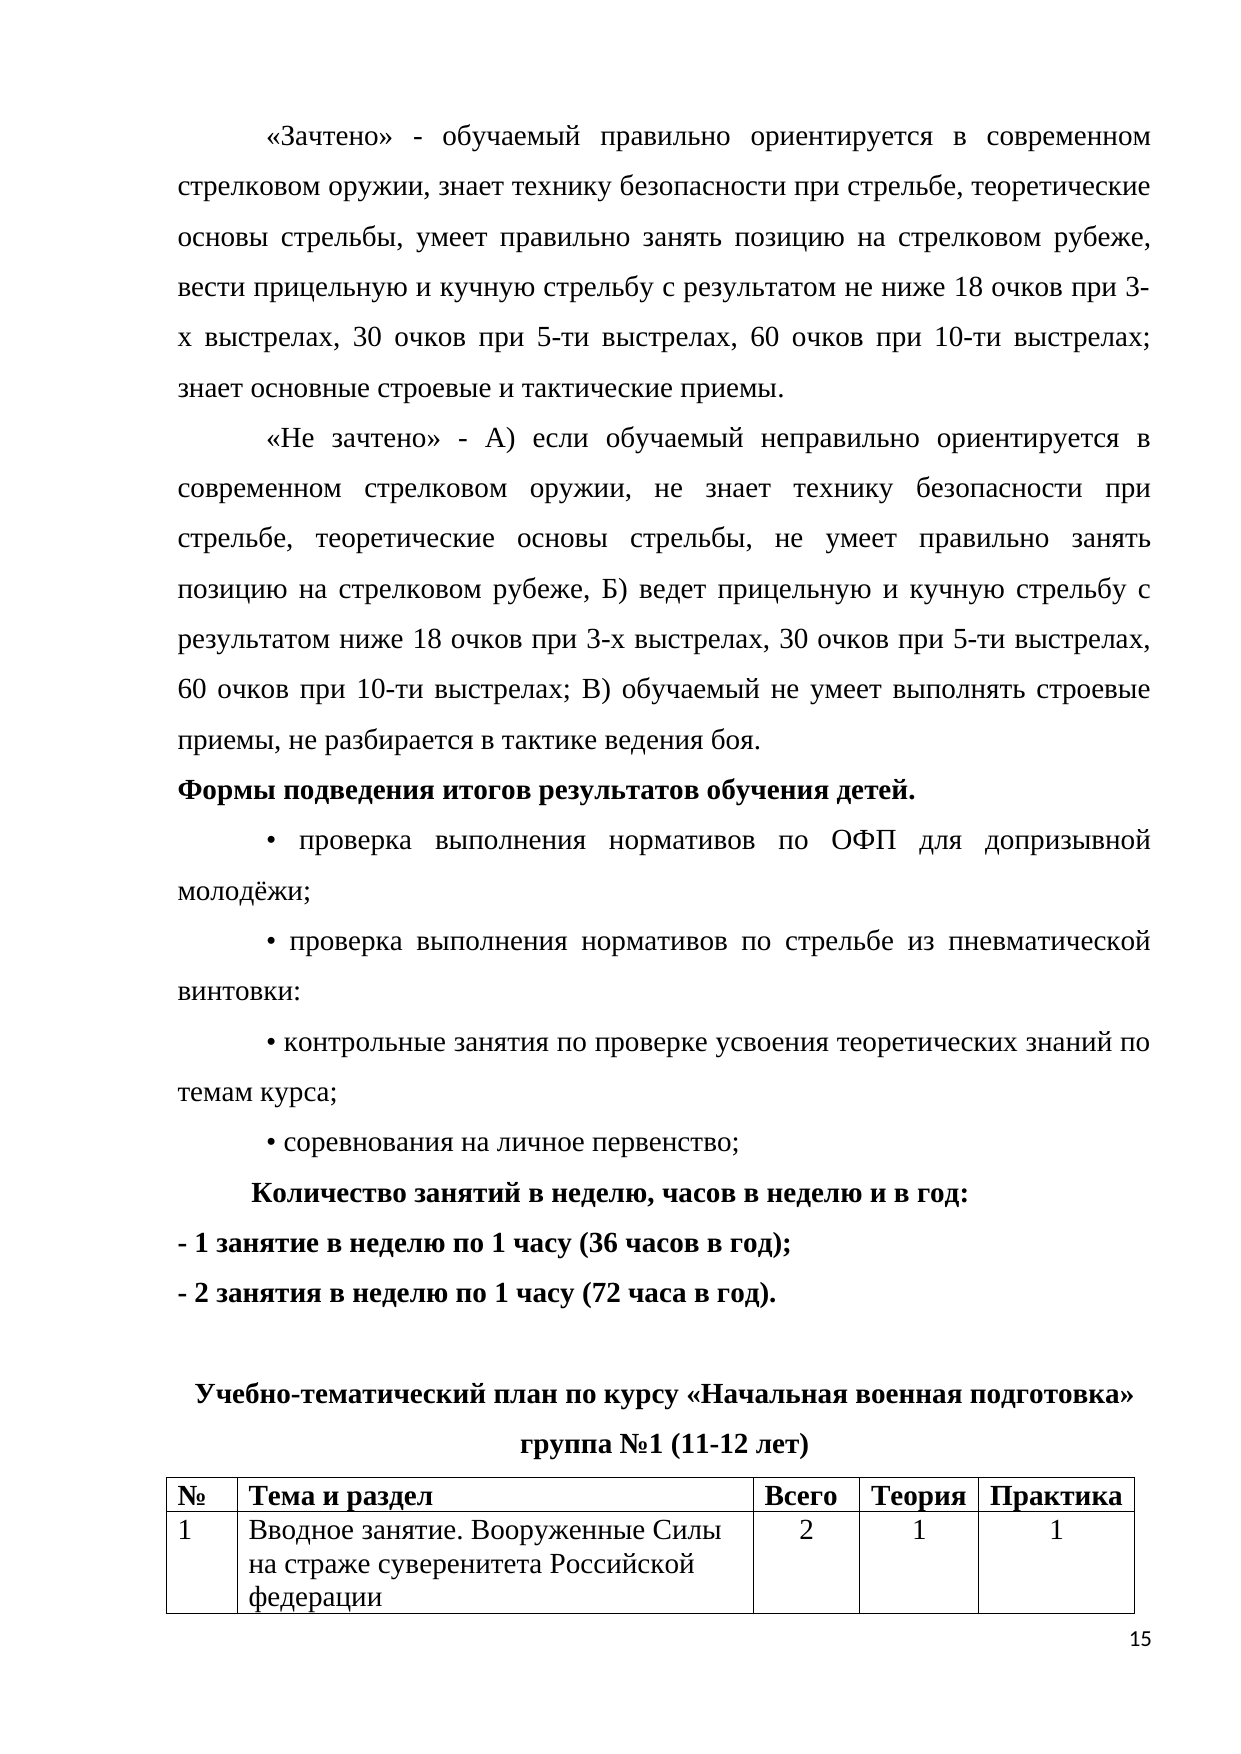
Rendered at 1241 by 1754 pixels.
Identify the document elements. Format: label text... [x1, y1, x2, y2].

table_cell 2 [754, 1512, 859, 1613]
table_cell Вводное занятие. Вооруженные Силы на страже суверенитета Российской федерации [238, 1512, 753, 1613]
table_header Теория [860, 1478, 978, 1511]
table_header Тема и раздел [238, 1478, 753, 1511]
table_header Практика [979, 1478, 1134, 1511]
text • проверка выполнения нормативов по ОФП для допризывной молодёжи; [177, 822, 1152, 906]
text • проверка выполнения нормативов по стрельбе из пневматической винтовки: [177, 923, 1152, 1007]
text - 1 занятие в неделю по 1 часу (36 часов в год); [177, 1225, 1152, 1258]
text • контрольные занятия по проверке усвоения теоретических знаний по темам курса; [177, 1024, 1152, 1108]
text • соревнования на личное первенство; [177, 1124, 1152, 1158]
table_cell 1 [979, 1512, 1134, 1613]
table_header № [167, 1478, 237, 1511]
text Формы подведения итогов результатов обучения детей. [177, 772, 1152, 806]
table_cell 1 [860, 1512, 978, 1613]
text Количество занятий в неделю, часов в неделю и в год: [177, 1175, 1152, 1208]
text «Не зачтено» - А) если обучаемый неправильно ориентируется в современном стрелковом оружии, не знает технику безопасности при стрельбе, теоретические основы стрельбы, не умеет правильно занять позицию на стрелковом рубеже, Б) ведет прицельную и кучную стрельбу с результатом ниже 18 очков при 3-х выстрелах, 30 очков при 5-ти выстрелах, 60 очков при 10-ти выстрелах; В) обучаемый не умеет выполнять строевые приемы, не разбирается в тактике ведения боя. [177, 420, 1152, 755]
text - 2 занятия в неделю по 1 часу (72 часа в год). [177, 1275, 1152, 1309]
table_header Всего [754, 1478, 859, 1511]
text «Зачтено» - обучаемый правильно ориентируется в современном стрелковом оружии, знает технику безопасности при стрельбе, теоретические основы стрельбы, умеет правильно занять позицию на стрелковом рубеже, вести прицельную и кучную стрельбу с результатом не ниже 18 очков при 3-х выстрелах, 30 очков при 5-ти выстрелах, 60 очков при 10-ти выстрелах; знает основные строевые и тактические приемы. [177, 118, 1152, 403]
table_cell 1 [167, 1512, 237, 1613]
text Учебно-тематический план по курсу «Начальная военная подготовка» группа №1 (11-12 лет) [177, 1376, 1152, 1460]
